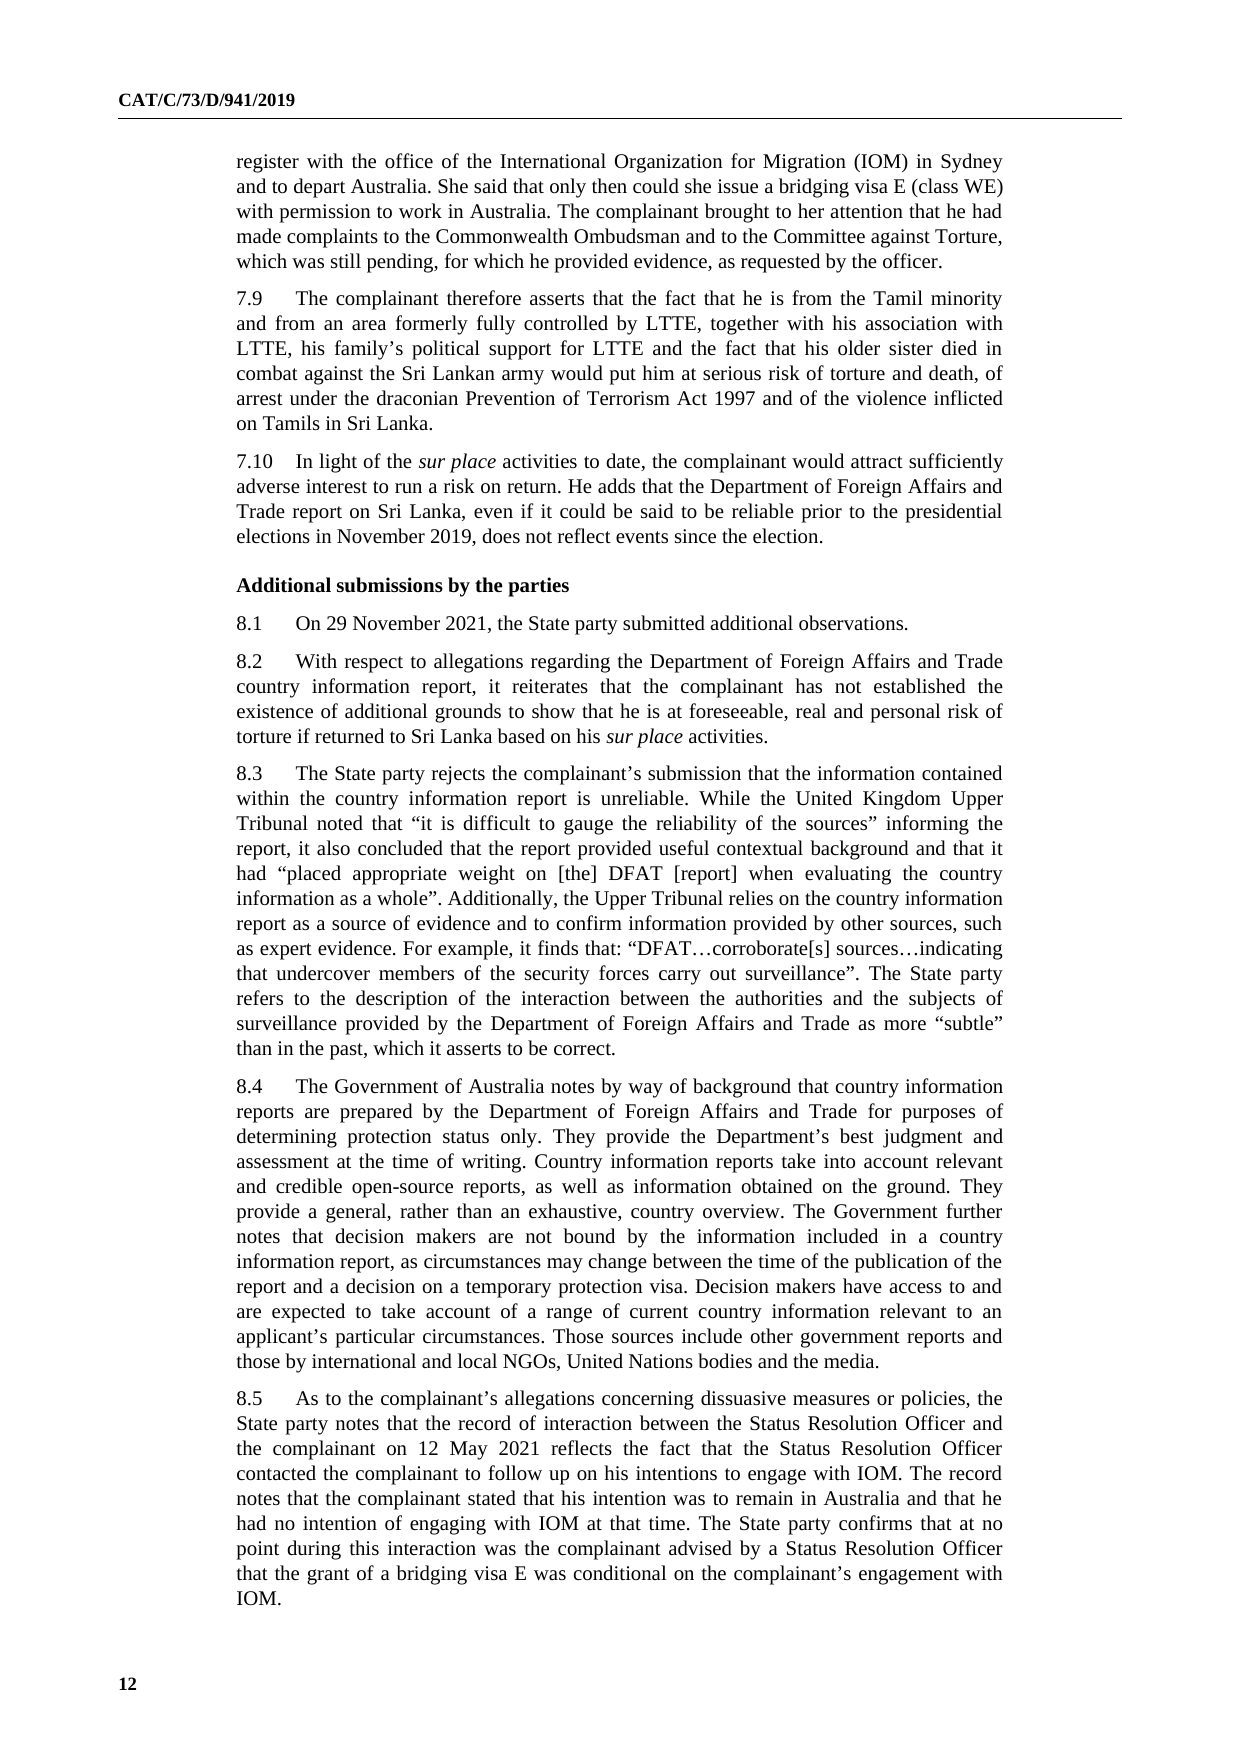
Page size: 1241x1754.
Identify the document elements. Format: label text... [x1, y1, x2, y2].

text 8.3 The State party rejects the complainant’s submission that the information contained within the country information report is unreliable. While the United Kingdom Upper Tribunal noted that “it is difficult to gauge the reliability of the sources” informing the report, it also concluded that the report provided useful contextual background and that it had “placed appropriate weight on [the] DFAT [report] when evaluating the country information as a whole”. Additionally, the Upper Tribunal relies on the country information report as a source of evidence and to confirm information provided by other sources, such as expert evidence. For example, it finds that: “DFAT…corroborate[s] sources…indicating that undercover members of the security forces carry out surveillance”. The State party refers to the description of the interaction between the authorities and the subjects of surveillance provided by the Department of Foreign Affairs and Trade as more “subtle” than in the past, which it asserts to be correct. [236, 760, 1004, 1060]
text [236, 148, 1004, 273]
text 8.4 The Government of Australia notes by way of background that country information reports are prepared by the Department of Foreign Affairs and Trade for purposes of determining protection status only. They provide the Department’s best judgment and assessment at the time of writing. Country information reports take into account relevant and credible open-source reports, as well as information obtained on the ground. They provide a general, rather than an exhaustive, country overview. The Government further notes that decision makers are not bound by the information included in a country information report, as circumstances may change between the time of the publication of the report and a decision on a temporary protection visa. Decision makers have access to and are expected to take account of a range of current country information relevant to an applicant’s particular circumstances. Those sources include other government reports and those by international and local NGOs, United Nations bodies and the media. [236, 1073, 1004, 1373]
text 7.9 The complainant therefore asserts that the fact that he is from the Tamil minority and from an area formerly fully controlled by LTTE, together with his association with LTTE, his family’s political support for LTTE and the fact that his older sister died in combat against the Sri Lankan army would put him at serious risk of torture and death, of arrest under the draconian Prevention of Terrorism Act 1997 and of the violence inflicted on Tamils in Sri Lanka. [236, 285, 1004, 435]
text 8.1 On 29 November 2021, the State party submitted additional observations. [236, 610, 1004, 635]
text Additional submissions by the parties [118, 573, 1004, 598]
text 8.5 As to the complainant’s allegations concerning dissuasive measures or policies, the State party notes that the record of interaction between the Status Resolution Officer and the complainant on 12 May 2021 reflects the fact that the Status Resolution Officer contacted the complainant to follow up on his intentions to engage with IOM. The record notes that the complainant stated that his intention was to remain in Australia and that he had no intention of engaging with IOM at that time. The State party confirms that at no point during this interaction was the complainant advised by a Status Resolution Officer that the grant of a bridging visa E was conditional on the complainant’s engagement with IOM. [236, 1385, 1004, 1610]
text 8.2 With respect to allegations regarding the Department of Foreign Affairs and Trade country information report, it reiterates that the complainant has not established the existence of additional grounds to show that he is at foreseeable, real and personal risk of torture if returned to Sri Lanka based on his sur place activities. [236, 648, 1004, 748]
text 7.10 In light of the sur place activities to date, the complainant would attract sufficiently adverse interest to run a risk on return. He adds that the Department of Foreign Affairs and Trade report on Sri Lanka, even if it could be said to be reliable prior to the presidential elections in November 2019, does not reflect events since the election. [236, 448, 1004, 548]
